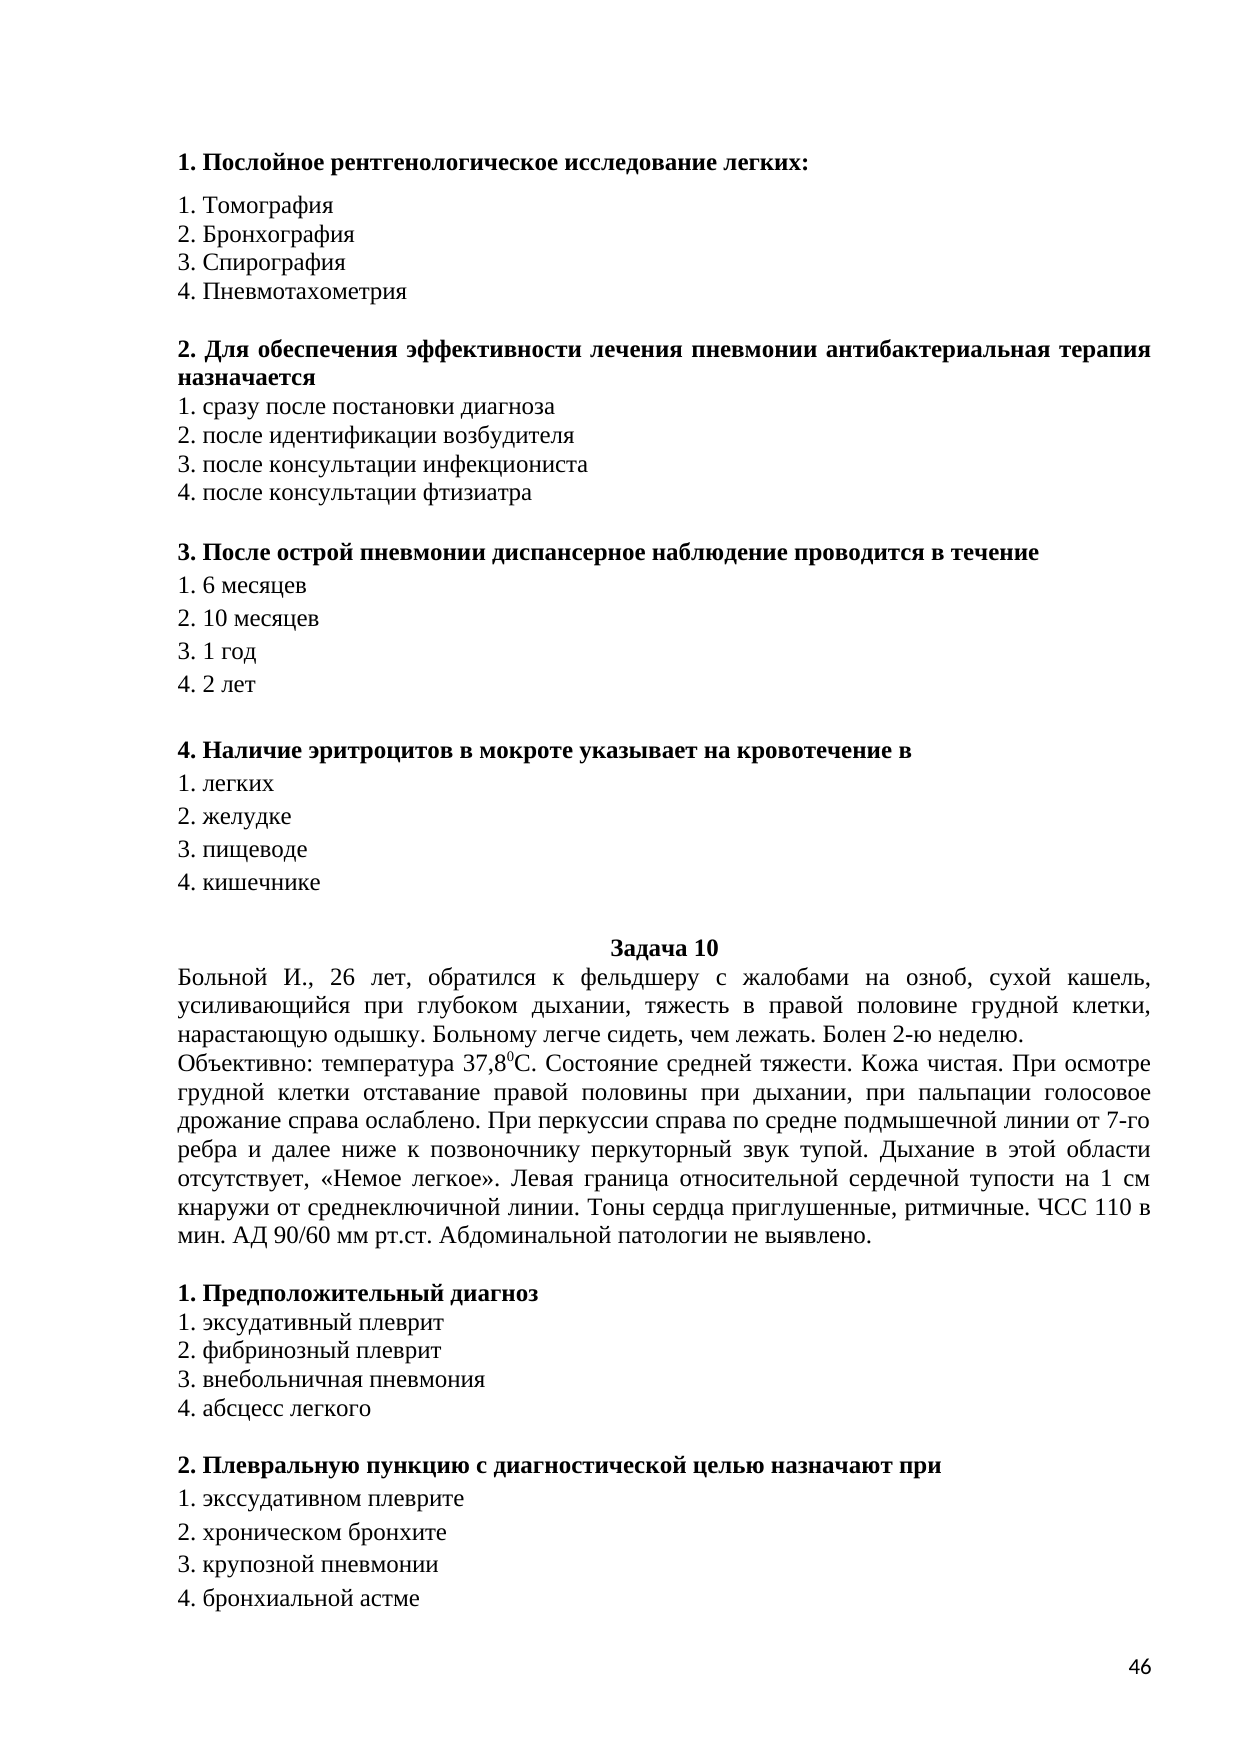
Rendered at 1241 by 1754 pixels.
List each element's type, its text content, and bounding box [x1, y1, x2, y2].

text Задача 10 [177, 933, 1152, 962]
text 4. 2 лет [177, 669, 1152, 698]
text 4. кишечнике [177, 867, 1152, 896]
text 1. Томография [177, 190, 1152, 219]
text 4. после консультации фтизиатра [177, 477, 1152, 506]
text Больной И., 26 лет, обратился к фельдшеру с жалобами на озноб, сухой кашель, усиливающийся при глубоком дыхании, тяжесть в правой половине грудной клетки, нарастающую одышку. Больному легче сидеть, чем лежать. Болен 2-ю неделю. [177, 962, 1152, 1048]
text 1. эксудативный плеврит [177, 1307, 1152, 1336]
text 3. пищеводе [177, 834, 1152, 863]
text 4. бронхиальной астме [177, 1583, 1152, 1611]
text 2. Для обеспечения эффективности лечения пневмонии антибактериальная терапия назначается [177, 334, 1152, 391]
text 3. крупозной пневмонии [177, 1549, 1152, 1578]
text 4. абсцесс легкого [177, 1393, 1152, 1422]
text 3. 1 год [177, 636, 1152, 664]
text 1. экссудативном плеврите [177, 1483, 1152, 1512]
text 1. сразу после постановки диагноза [177, 391, 1152, 420]
text 2. Бронхография [177, 219, 1152, 247]
text 3. после консультации инфекциониста [177, 449, 1152, 477]
text 2. желудке [177, 801, 1152, 830]
text 1. Предположительный диагноз [177, 1278, 1152, 1307]
text 1. 6 месяцев [177, 570, 1152, 598]
text 2. 10 месяцев [177, 603, 1152, 632]
text 2. хроническом бронхите [177, 1517, 1152, 1545]
text 4. Наличие эритроцитов в мокроте указывает на кровотечение в [177, 735, 1152, 764]
text 1. Послойное рентгенологическое исследование легких: [177, 147, 1152, 176]
text 4. Пневмотахометрия [177, 276, 1152, 305]
text 3. Спирография [177, 247, 1152, 276]
text 2. фибринозный плеврит [177, 1336, 1152, 1364]
text 3. внебольничная пневмония [177, 1364, 1152, 1393]
text Объективно: температура 37,80С. Состояние средней тяжести. Кожа чистая. При осмотре грудной клетки отставание правой половины при дыхании, при пальпации голосовое дрожание справа ослаблено. При перкуссии справа по средне подмышечной линии от 7-го ребра и далее ниже к позвоночнику перкуторный звук тупой. Дыхание в этой области отсутствует, «Немое легкое». Левая граница относительной сердечной тупости на 1 см кнаружи от среднеключичной линии. Тоны сердца приглушенные, ритмичные. ЧСС 110 в мин. АД 90/60 мм рт.ст. Абдоминальной патологии не выявлено. [177, 1048, 1152, 1249]
text 2. после идентификации возбудителя [177, 420, 1152, 449]
text 2. Плевральную пункцию с диагностической целью назначают при [177, 1451, 1152, 1479]
text 1. легких [177, 768, 1152, 797]
text 3. После острой пневмонии диспансерное наблюдение проводится в течение [177, 537, 1152, 566]
